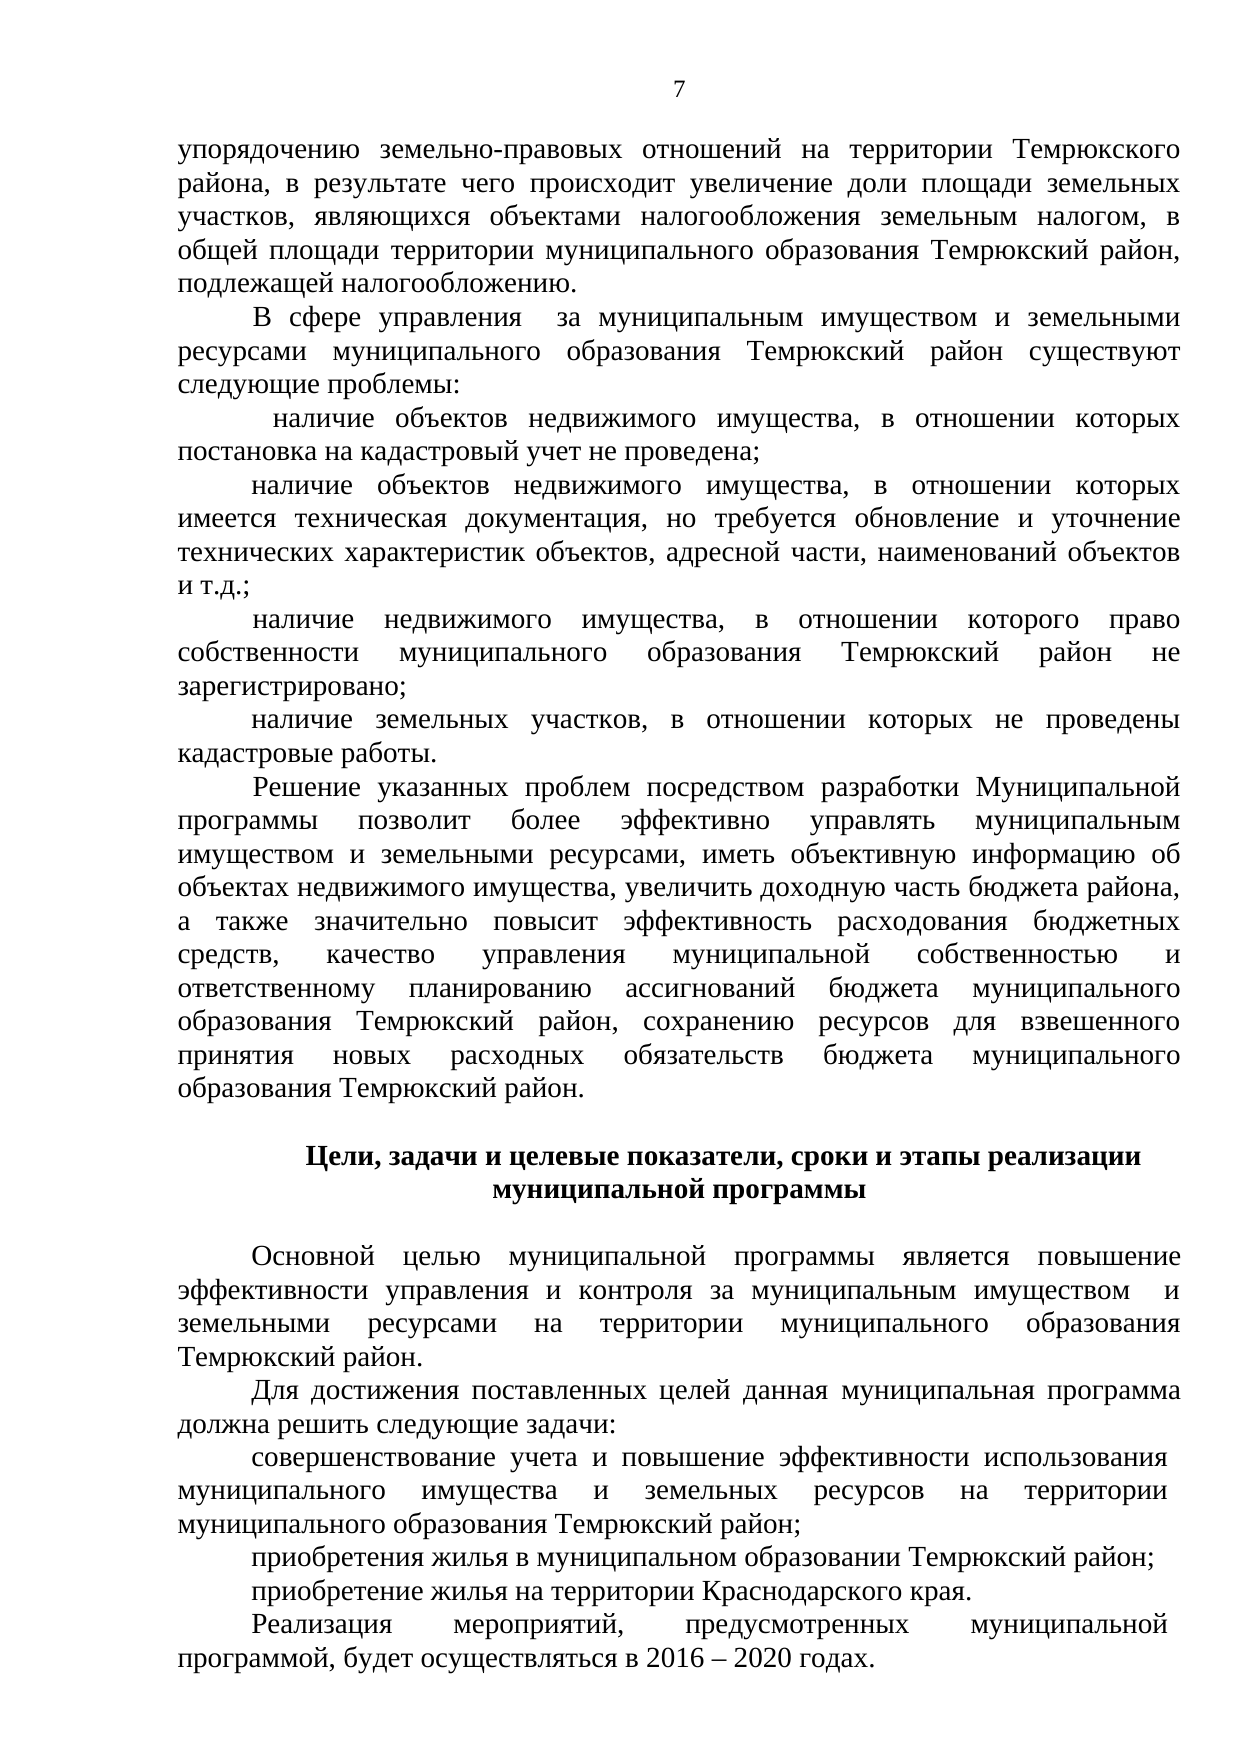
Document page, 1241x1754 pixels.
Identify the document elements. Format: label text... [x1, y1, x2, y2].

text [177, 131, 1181, 299]
text Основной целью муниципальной программы является повышение эффективности управления и контроля за муниципальным имуществом и земельными ресурсами на территории муниципального образования Темрюкский район. [177, 1238, 1181, 1372]
text наличие объектов недвижимого имущества, в отношении которых имеется техническая документация, но требуется обновление и уточнение технических характеристик объектов, адресной части, наименований объектов и т.д.; [177, 467, 1181, 601]
text В сфере управления за муниципальным имуществом и земельными ресурсами муниципального образования Темрюкский район существуют следующие проблемы: [177, 299, 1181, 400]
text совершенствование учета и повышение эффективности использования муниципального имущества и земельных ресурсов на территории муниципального образования Темрюкский район; [177, 1439, 1169, 1540]
text приобретение жилья на территории Краснодарского края. [177, 1574, 1169, 1607]
text Для достижения поставленных целей данная муниципальная программа должна решить следующие задачи: [177, 1372, 1181, 1439]
text Реализация мероприятий, предусмотренных муниципальной программой, будет осуществляться в 2016 – 2020 годах. [177, 1607, 1169, 1674]
text наличие недвижимого имущества, в отношении которого право собственности муниципального образования Темрюкский район не зарегистрировано; [177, 601, 1181, 702]
text Решение указанных проблем посредством разработки Муниципальной программы позволит более эффективно управлять муниципальным имуществом и земельными ресурсами, иметь объективную информацию об объектах недвижимого имущества, увеличить доходную часть бюджета района, а также значительно повысит эффективность расходования бюджетных средств, качество управления муниципальной собственностью и ответственному планированию ассигнований бюджета муниципального образования Темрюкский район, сохранению ресурсов для взвешенного принятия новых расходных обязательств бюджета муниципального образования Темрюкский район. [177, 769, 1181, 1104]
text наличие земельных участков, в отношении которых не проведены кадастровые работы. [177, 702, 1181, 769]
text Цели, задачи и целевые показатели, сроки и этапы реализации муниципальной программы [177, 1138, 1181, 1205]
text приобретения жилья в муниципальном образовании Темрюкский район; [177, 1540, 1169, 1574]
text наличие объектов недвижимого имущества, в отношении которых постановка на кадастровый учет не проведена; [177, 400, 1181, 467]
